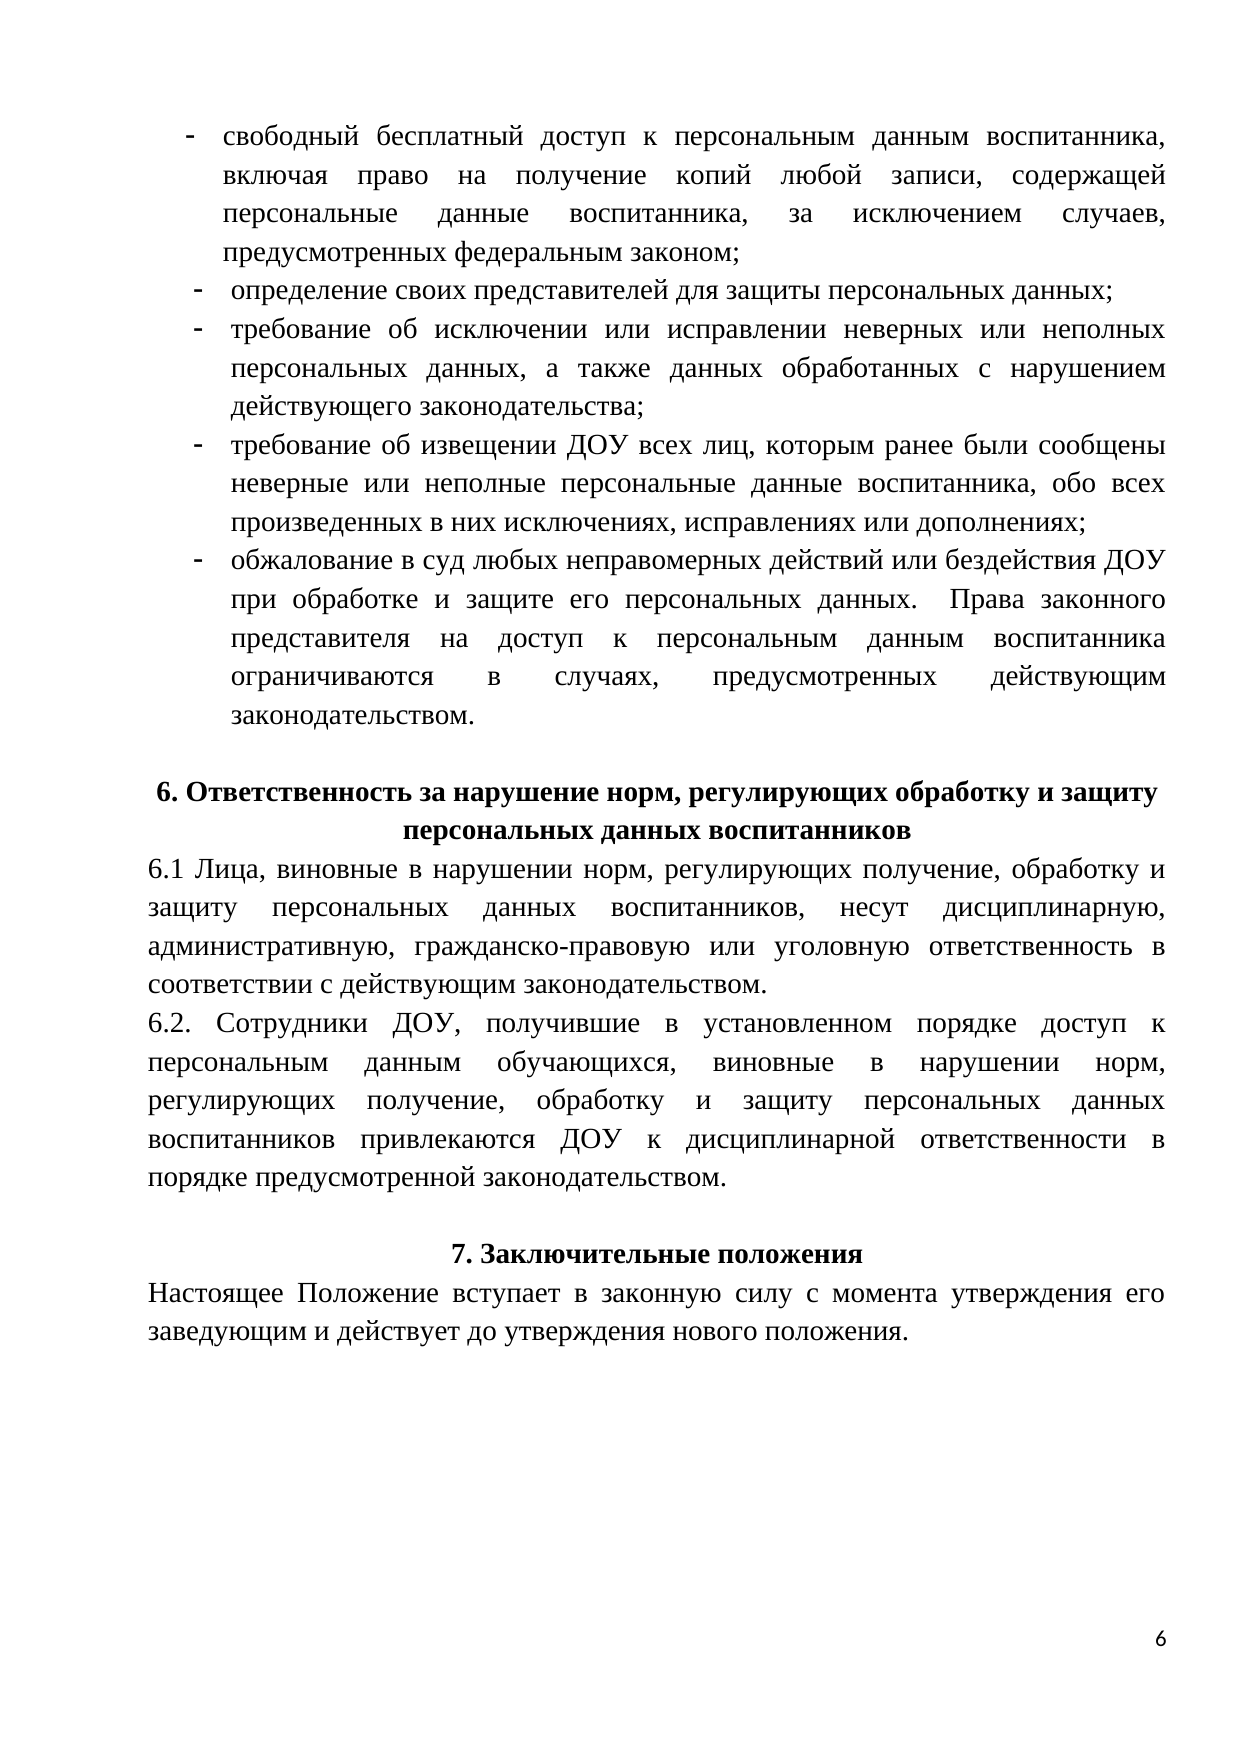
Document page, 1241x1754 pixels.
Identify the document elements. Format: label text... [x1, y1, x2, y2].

list требование об извещении ДОУ всех лиц, которым ранее были сообщены неверные или неполные персональные данные воспитанника, обо всех произведенных в них исключениях, исправлениях или дополнениях; [193, 427, 1167, 537]
list свободный бесплатный доступ к персональным данным воспитанника, включая право на получение копий любой записи, содержащей персональные данные воспитанника, за исключением случаев, предусмотренных федеральным законом; [185, 118, 1167, 267]
text 6.2. Сотрудники ДОУ, получившие в установленном порядке доступ к персональным данным обучающихся, виновные в нарушении норм, регулирующих получение, обработку и защиту персональных данных воспитанников привлекаются ДОУ к дисциплинарной ответственности в порядке предусмотренной законодательством. [148, 1005, 1167, 1193]
text 6.1 Лица, виновные в нарушении норм, регулирующих получение, обработку и защиту персональных данных воспитанников, несут дисциплинарную, административную, гражданско-правовую или уголовную ответственность в соответствии с действующим законодательством. [148, 851, 1167, 1000]
text Настоящее Положение вступает в законную силу с момента утверждения его заведующим и действует до утверждения нового положения. [148, 1275, 1167, 1347]
list обжалование в суд любых неправомерных действий или бездействия ДОУ при обработке и защите его персональных данных. Права законного представителя на доступ к персональным данным воспитанника ограничиваются в случаях, предусмотренных действующим законодательством. [193, 542, 1167, 730]
list определение своих представителей для защиты персональных данных; [193, 272, 1167, 306]
list требование об исключении или исправлении неверных или неполных персональных данных, а также данных обработанных с нарушением действующего законодательства; [193, 311, 1167, 422]
text 7. Заключительные положения [148, 1236, 1167, 1270]
text 6. Ответственность за нарушение норм, регулирующих обработку и защиту персональных данных воспитанников [148, 774, 1167, 846]
